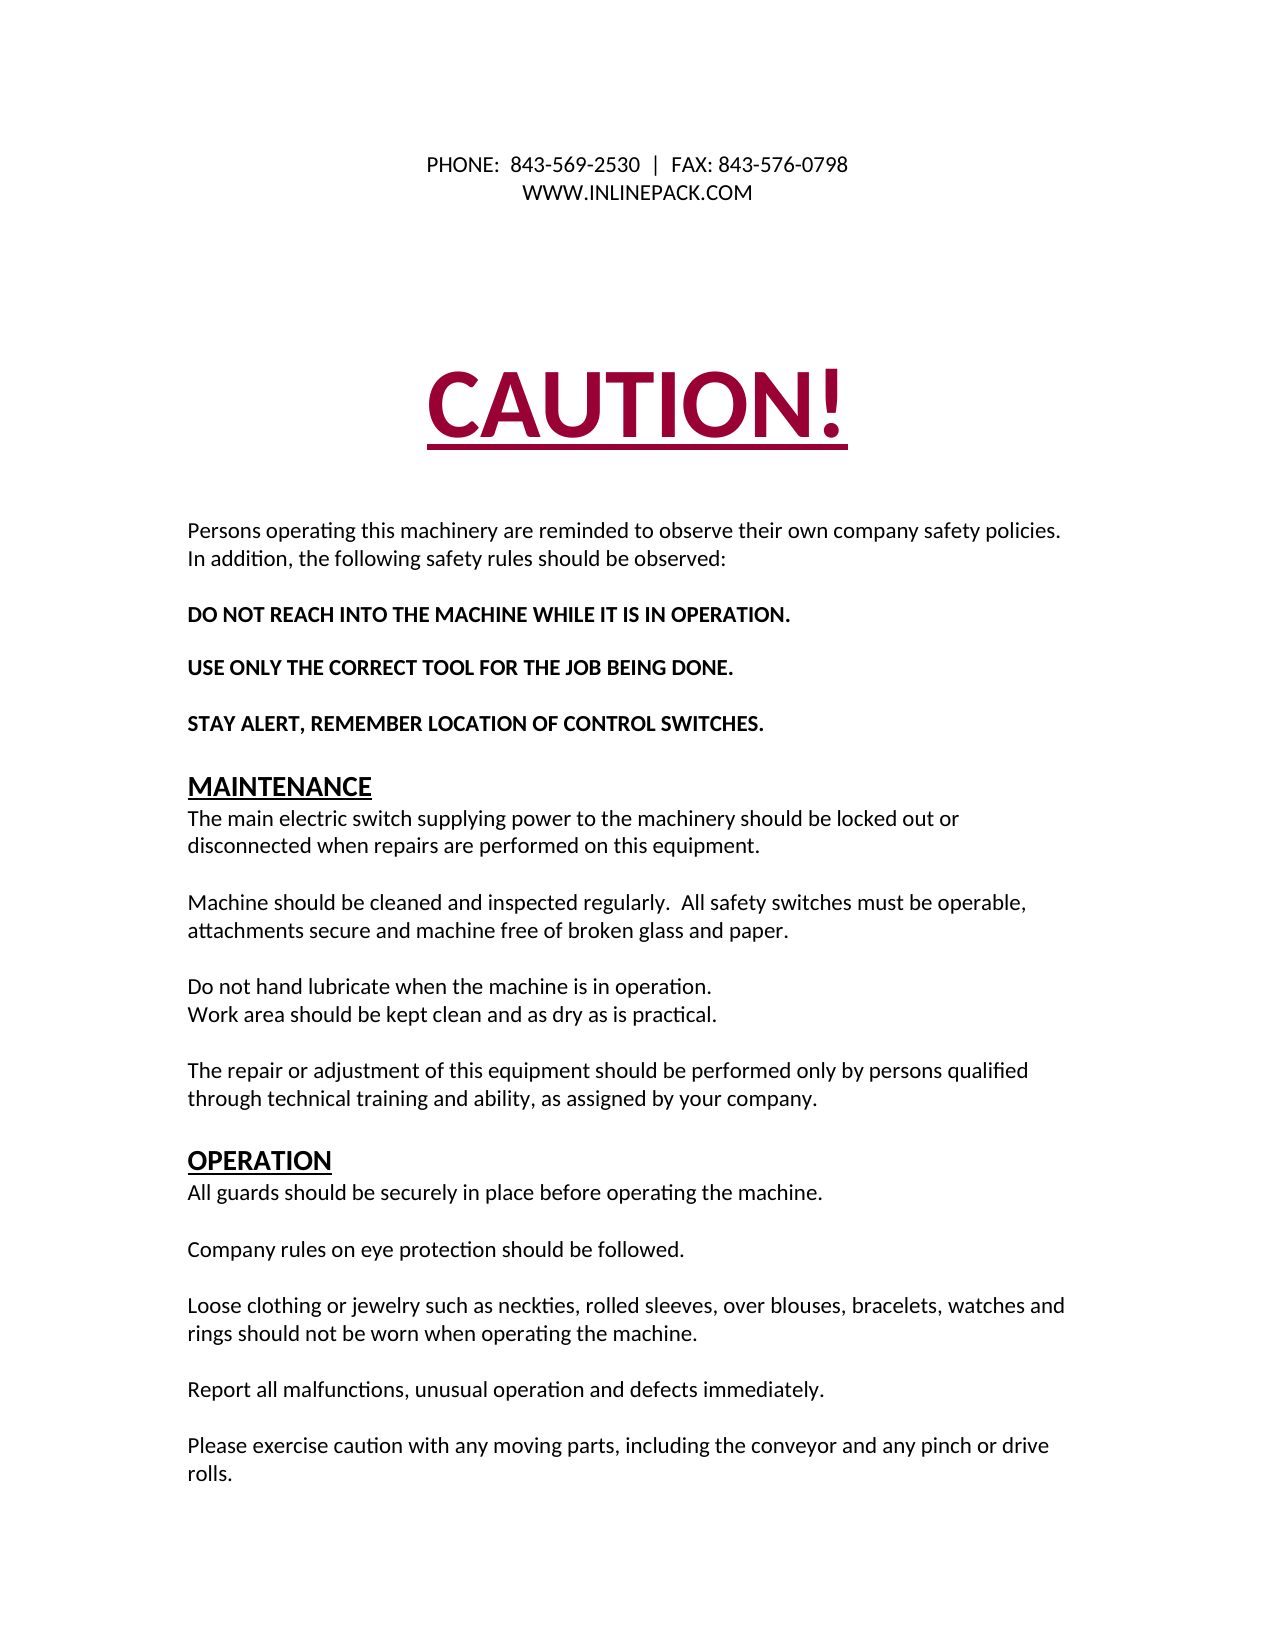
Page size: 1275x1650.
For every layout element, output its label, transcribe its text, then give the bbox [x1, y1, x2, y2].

text WWW.INLINEPACK.COM [187, 178, 1087, 206]
text Please exercise caution with any moving parts, including the conveyor and any pinch or drive rolls. [187, 1431, 1087, 1487]
text Loose clothing or jewelry such as neckties, rolled sleeves, over blouses, bracelets, watches and rings should not be worn when operating the machine. [187, 1291, 1087, 1347]
text OPERATION [187, 1142, 1087, 1178]
text Persons operating this machinery are reminded to observe their own company safety policies. In addition, the following safety rules should be observed: [187, 516, 1087, 572]
text The repair or adjustment of this equipment should be performed only by persons qualified through technical training and ability, as assigned by your company. [187, 1056, 1087, 1112]
text PHONE: 843-569-2530 | FAX: 843-576-0798 [187, 150, 1087, 178]
subtitle USE ONLY THE CORRECT TOOL FOR THE JOB BEING DONE. [187, 653, 1087, 681]
text Do not hand lubricate when the machine is in operation. [187, 972, 1087, 1000]
text Work area should be kept clean and as dry as is practical. [187, 1000, 1087, 1028]
subtitle DO NOT REACH INTO THE MACHINE WHILE IT IS IN OPERATION. [187, 600, 1087, 628]
text Report all malfunctions, unusual operation and defects immediately. [187, 1375, 1087, 1403]
text Machine should be cleaned and inspected regularly. All safety switches must be operable, attachments secure and machine free of broken glass and paper. [187, 888, 1087, 944]
text All guards should be securely in place before operating the machine. [187, 1178, 1087, 1206]
title CAUTION! [187, 340, 1087, 462]
text Company rules on eye protection should be followed. [187, 1235, 1087, 1263]
text The main electric switch supplying power to the machinery should be locked out or disconnected when repairs are performed on this equipment. [187, 804, 1087, 860]
text STAY ALERT, REMEMBER LOCATION OF CONTROL SWITCHES. [187, 709, 1087, 737]
text MAINTENANCE [187, 768, 1087, 804]
